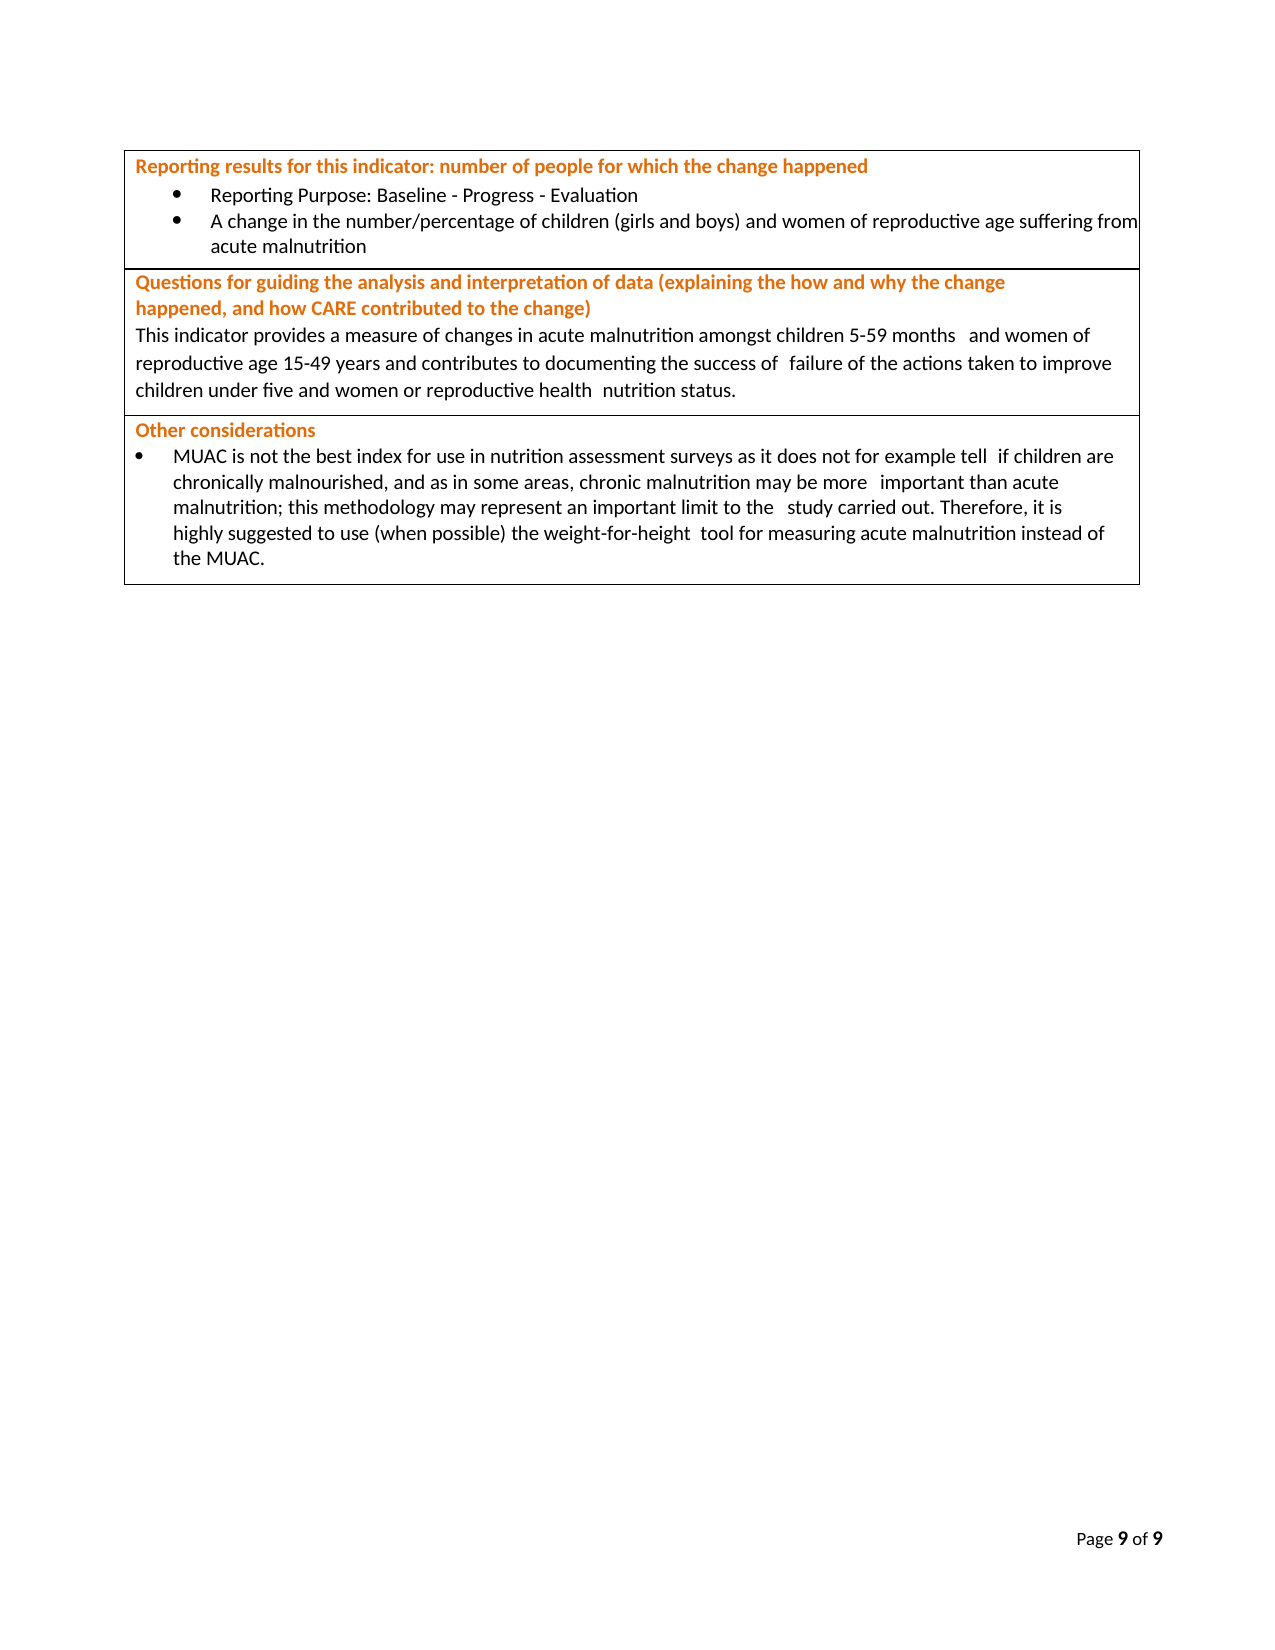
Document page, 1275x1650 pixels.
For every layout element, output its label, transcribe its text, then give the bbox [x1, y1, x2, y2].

table_cell Other considerations MUAC is not the best index for use in nutrition assessment surveys as it does not for example tell if children are chronically malnourished, and as in some areas, chronic malnutrition may be more important than acute malnutrition; this methodology may represent an important limit to the study carried out. Therefore, it is highly suggested to use (when possible) the weight-for-height tool for measuring acute malnutrition instead of the MUAC. [125, 416, 1139, 584]
table_cell Reporting results for this indicator: number of people for which the change happened Reporting Purpose: Baseline - Progress - Evaluation A change in the number/percentage of children (girls and boys) and women of reproductive age suffering from acute malnutrition [125, 151, 1139, 268]
table_cell Questions for guiding the analysis and interpretation of data (explaining the how and why the change happened, and how CARE contributed to the change) This indicator provides a measure of changes in acute malnutrition amongst children 5-59 months and women of reproductive age 15-49 years and contributes to documenting the success of failure of the actions taken to improve children under five and women or reproductive health nutrition status. [125, 270, 1139, 415]
